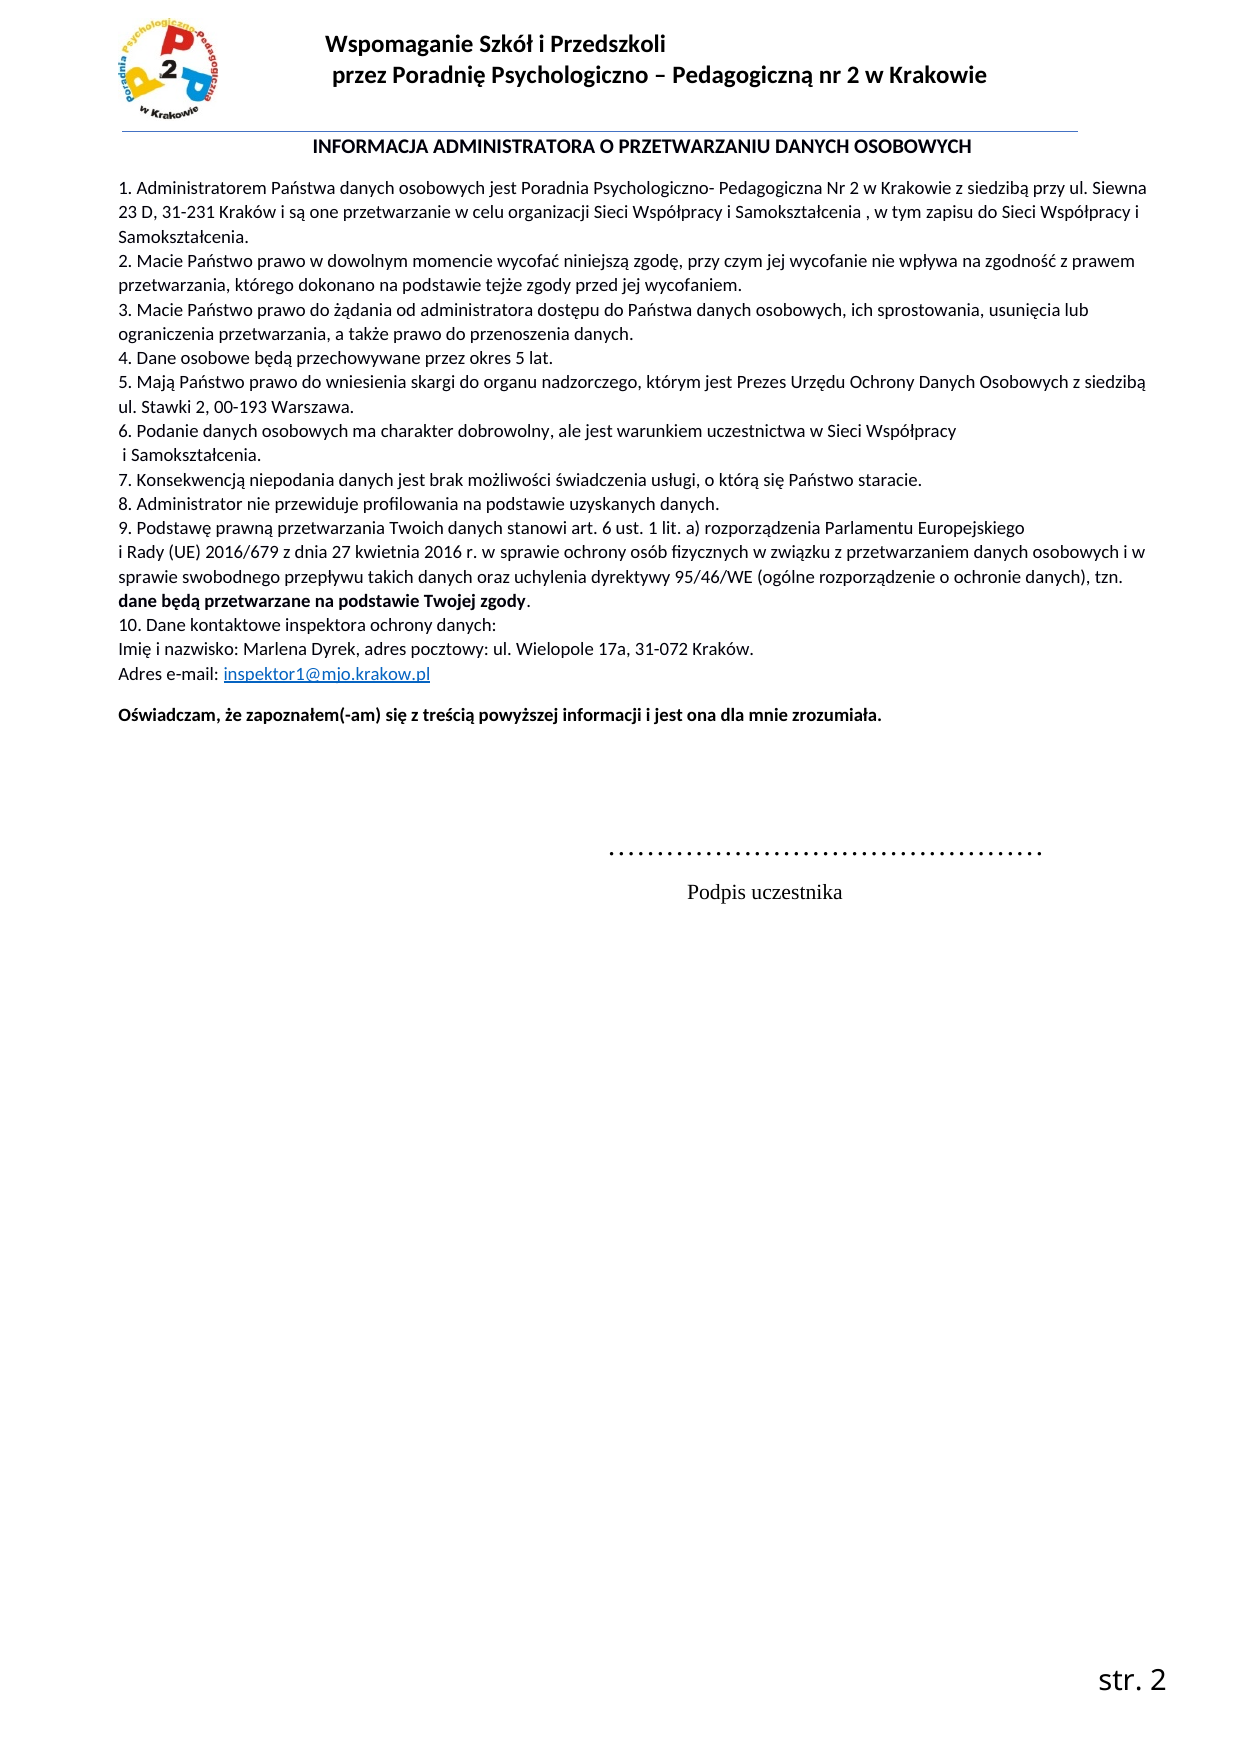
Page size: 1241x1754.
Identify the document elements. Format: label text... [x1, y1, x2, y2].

text Oświadczam, że zapoznałem(-am) się z treścią powyższej informacji i jest ona dla mnie zrozumiała. [118, 703, 1167, 726]
picture [118, 18, 219, 119]
text INFORMACJA ADMINISTRATORA O PRZETWARZANIU DANYCH OSOBOWYCH [118, 133, 1167, 158]
text 1. Administratorem Państwa danych osobowych jest Poradnia Psychologiczno- Pedagogiczna Nr 2 w Krakowie z siedzibą przy ul. Siewna 23 D, 31-231 Kraków i są one przetwarzanie w celu organizacji Sieci Współpracy i Samokształcenia , w tym zapisu do Sieci Współpracy i Samokształcenia. 2. Macie Państwo prawo w dowolnym momencie wycofać niniejszą zgodę, przy czym jej wycofanie nie wpływa na zgodność z prawem przetwarzania, którego dokonano na podstawie tejże zgody przed jej wycofaniem. 3. Macie Państwo prawo do żądania od administratora dostępu do Państwa danych osobowych, ich sprostowania, usunięcia lub ograniczenia przetwarzania, a także prawo do przenoszenia danych. 4. Dane osobowe będą przechowywane przez okres 5 lat. 5. Mają Państwo prawo do wniesienia skargi do organu nadzorczego, którym jest Prezes Urzędu Ochrony Danych Osobowych z siedzibą ul. Stawki 2, 00-193 Warszawa. 6. Podanie danych osobowych ma charakter dobrowolny, ale jest warunkiem uczestnictwa w Sieci Współpracy i Samokształcenia. 7. Konsekwencją niepodania danych jest brak możliwości świadczenia usługi, o którą się Państwo staracie. 8. Administrator nie przewiduje profilowania na podstawie uzyskanych danych. 9. Podstawę prawną przetwarzania Twoich danych stanowi art. 6 ust. 1 lit. a) rozporządzenia Parlamentu Europejskiego i Rady (UE) 2016/679 z dnia 27 kwietnia 2016 r. w sprawie ochrony osób fizycznych w związku z przetwarzaniem danych osobowych i w sprawie swobodnego przepływu takich danych oraz uchylenia dyrektywy 95/46/WE (ogólne rozporządzenie o ochronie danych), tzn. dane będą przetwarzane na podstawie Twojej zgody. 10. Dane kontaktowe inspektora ochrony danych: Imię i nazwisko: Marlena Dyrek, adres pocztowy: ul. Wielopole 17a, 31-072 Kraków. Adres e-mail: inspektor1@mjo.krakow.pl [118, 176, 1167, 685]
text ……………………………………… Podpis uczestnika [118, 828, 1167, 904]
